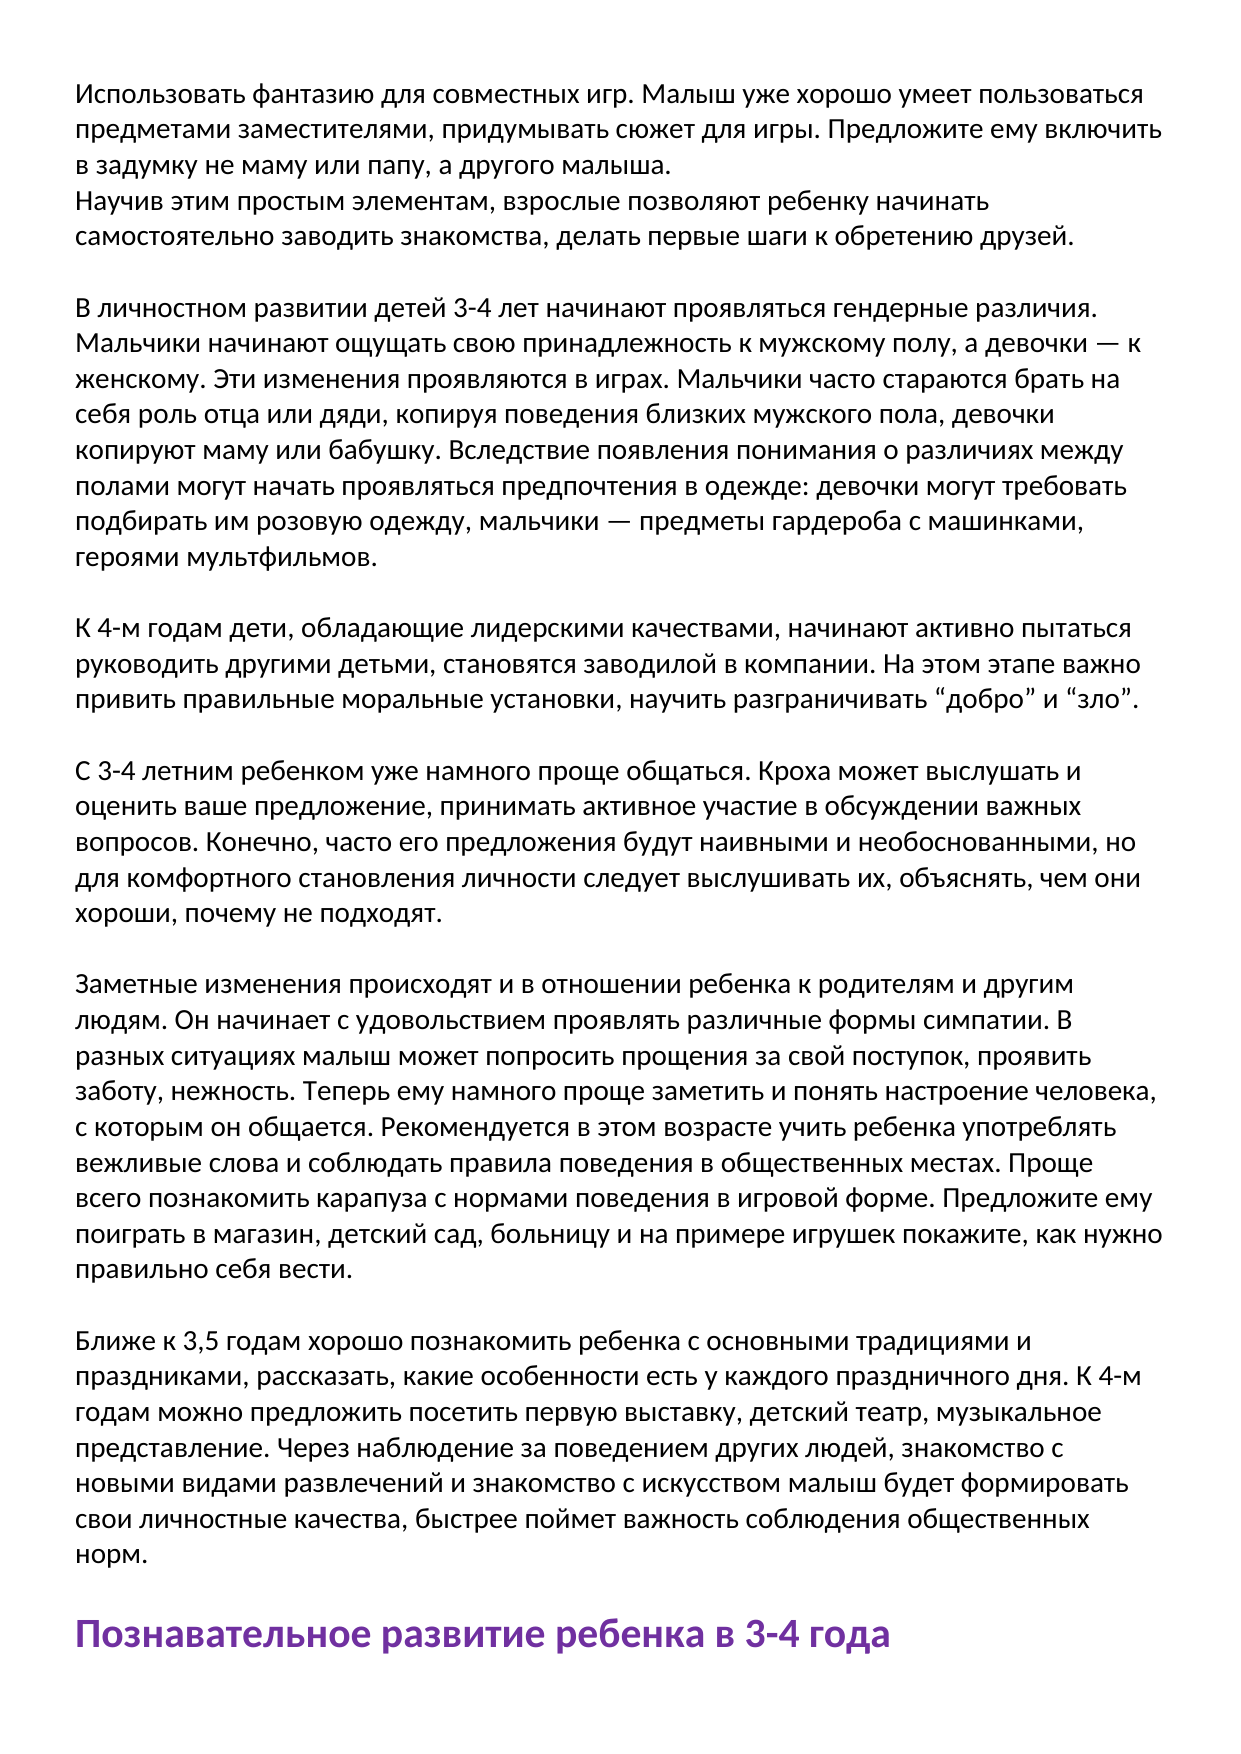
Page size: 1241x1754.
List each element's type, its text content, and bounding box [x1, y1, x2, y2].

text Познавательное развитие ребенка в 3-4 года [75, 1607, 1165, 1658]
text Заметные изменения происходят и в отношении ребенка к родителям и другим людям. Он начинает с удовольствием проявлять различные формы симпатии. В разных ситуациях малыш может попросить прощения за свой поступок, проявить заботу, нежность. Теперь ему намного проще заметить и понять настроение человека, с которым он общается. Рекомендуется в этом возрасте учить ребенка употреблять вежливые слова и соблюдать правила поведения в общественных местах. Проще всего познакомить карапуза с нормами поведения в игровой форме. Предложите ему поиграть в магазин, детский сад, больницу и на примере игрушек покажите, как нужно правильно себя вести. [75, 966, 1165, 1286]
text С 3-4 летним ребенком уже намного проще общаться. Кроха может выслушать и оценить ваше предложение, принимать активное участие в обсуждении важных вопросов. Конечно, часто его предложения будут наивными и необоснованными, но для комфортного становления личности следует выслушивать их, объяснять, чем они хороши, почему не подходят. [75, 752, 1165, 930]
text В личностном развитии детей 3-4 лет начинают проявляться гендерные различия. Мальчики начинают ощущать свою принадлежность к мужскому полу, а девочки — к женскому. Эти изменения проявляются в играх. Мальчики часто стараются брать на себя роль отца или дяди, копируя поведения близких мужского пола, девочки копируют маму или бабушку. Вследствие появления понимания о различиях между полами могут начать проявляться предпочтения в одежде: девочки могут требовать подбирать им розовую одежду, мальчики — предметы гардероба с машинками, героями мультфильмов. [75, 289, 1165, 574]
text Использовать фантазию для совместных игр. Малыш уже хорошо умеет пользоваться предметами заместителями, придумывать сюжет для игры. Предложите ему включить в задумку не маму или папу, а другого малыша. [75, 75, 1165, 182]
text К 4-м годам дети, обладающие лидерскими качествами, начинают активно пытаться руководить другими детьми, становятся заводилой в компании. На этом этапе важно привить правильные моральные установки, научить разграничивать “добро” и “зло”. [75, 609, 1165, 716]
text Ближе к 3,5 годам хорошо познакомить ребенка с основными традициями и праздниками, рассказать, какие особенности есть у каждого праздничного дня. К 4-м годам можно предложить посетить первую выставку, детский театр, музыкальное представление. Через наблюдение за поведением других людей, знакомство с новыми видами развлечений и знакомство с искусством малыш будет формировать свои личностные качества, быстрее поймет важность соблюдения общественных норм. [75, 1322, 1165, 1571]
text Научив этим простым элементам, взрослые позволяют ребенку начинать самостоятельно заводить знакомства, делать первые шаги к обретению друзей. [75, 182, 1165, 253]
